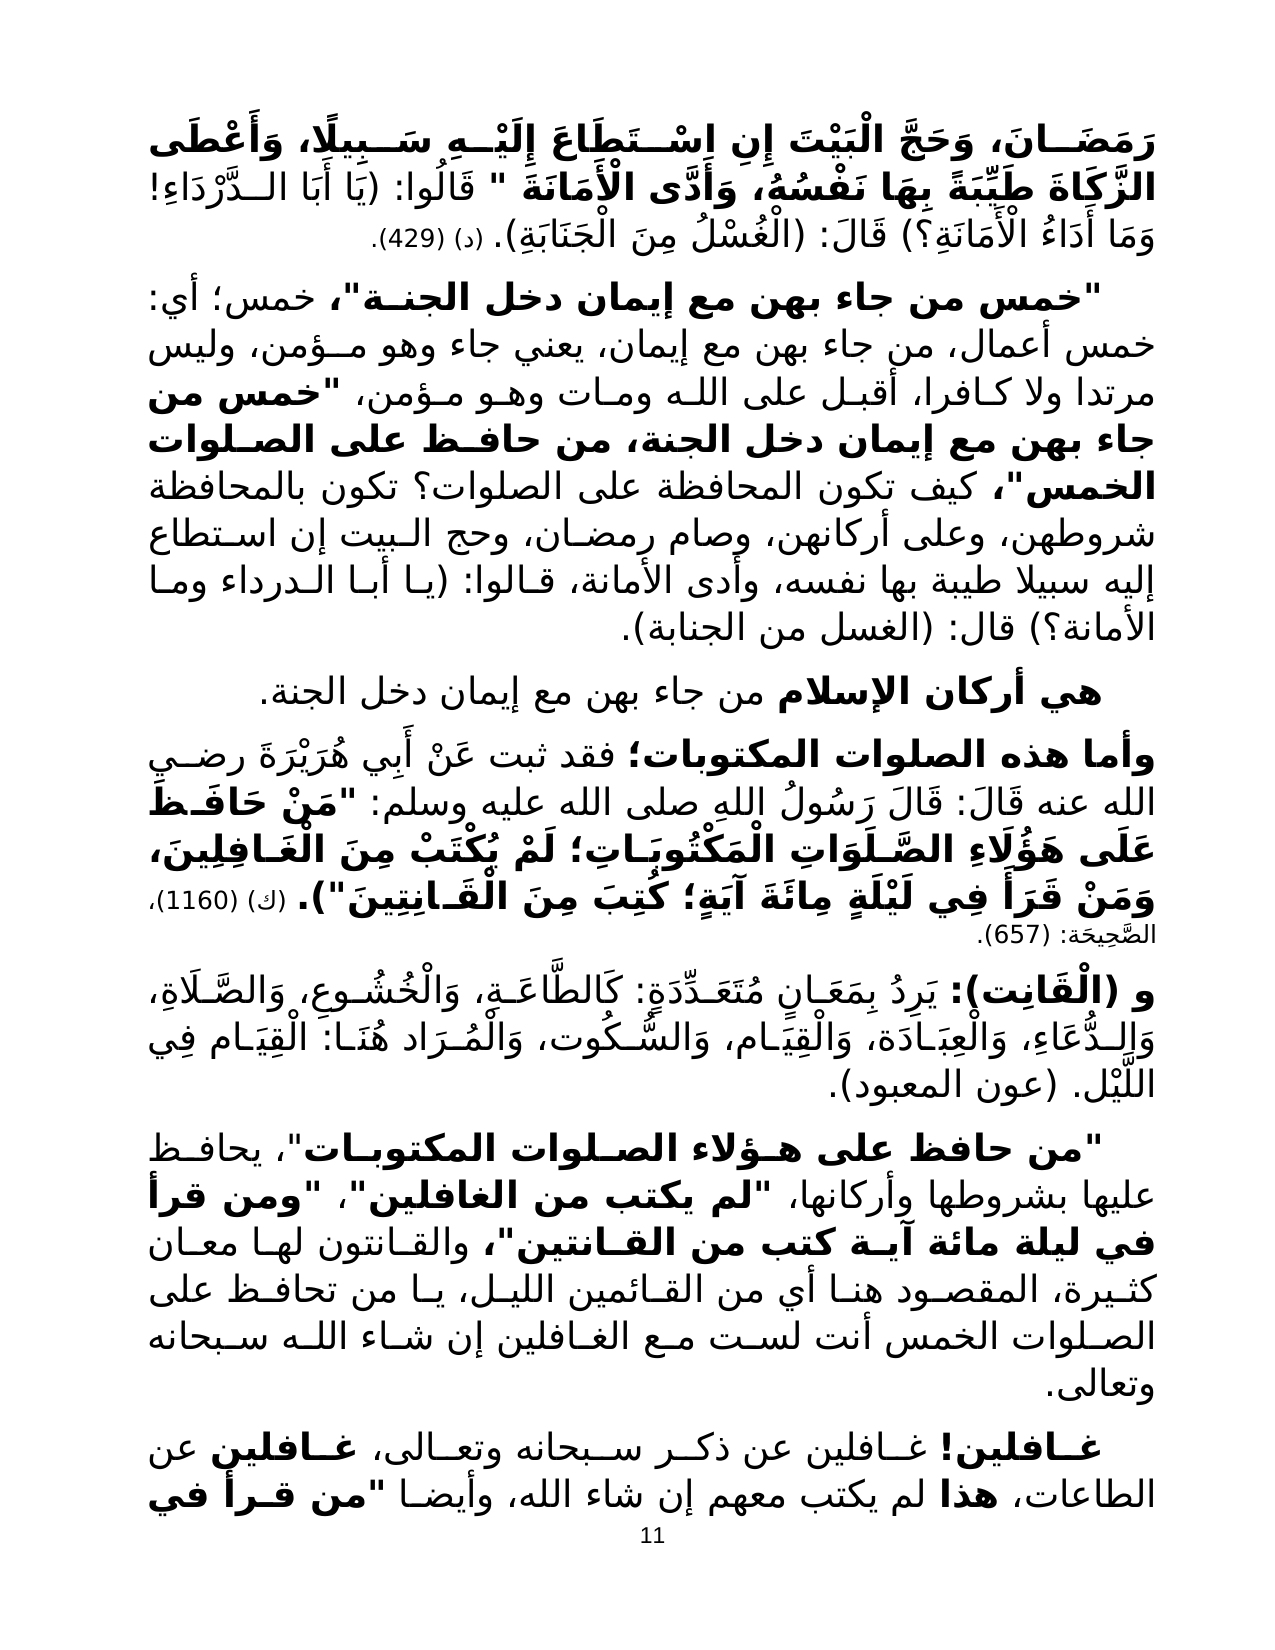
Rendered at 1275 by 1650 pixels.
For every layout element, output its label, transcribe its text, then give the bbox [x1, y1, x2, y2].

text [148, 118, 1157, 256]
text و (الْقَانِت): يَرِدُ بِمَعَانٍ مُتَعَدِّدَةٍ: كَالطَّاعَةِ، وَالْخُشُوعِ، وَالصَّلَاةِ، وَالدُّعَاءِ، وَالْعِبَادَة، وَالْقِيَام، وَالسُّكُوت، وَالْمُرَاد هُنَا: الْقِيَام فِي اللَّيْل. (عون المعبود). [148, 968, 1157, 1106]
text "من حافظ على هؤلاء الصلوات المكتوبات"، يحافظ عليها بشروطها وأركانها، "لم يكتب من الغافلين"، "ومن قرأ في ليلة مائة آية كتب من القانتين"، والقانتون لها معان كثيرة، المقصود هنا أي من القائمين الليل، يا من تحافظ على الصلوات الخمس أنت لست مع الغافلين إن شاء الله سبحانه وتعالى. [148, 1126, 1157, 1405]
text "خمس من جاء بهن مع إيمان دخل الجنة"، خمس؛ أي: خمس أعمال، من جاء بهن مع إيمان، يعني جاء وهو مؤمن، وليس مرتدا ولا كافرا، أقبل على الله ومات وهو مؤمن، "خمس من جاء بهن مع إيمان دخل الجنة، من حافظ على الصلوات الخمس"، كيف تكون المحافظة على الصلوات؟ تكون بالمحافظة شروطهن، وعلى أركانهن، وصام رمضان، وحج البيت إن استطاع إليه سبيلا طيبة بها نفسه، وأدى الأمانة، قالوا: (يا أبا الدرداء وما الأمانة؟) قال: (الغسل من الجنابة). [148, 276, 1157, 649]
text وأما هذه الصلوات المكتوبات؛ فقد ثبت عَنْ أَبِي هُرَيْرَةَ رضي الله عنه قَالَ: قَالَ رَسُولُ اللهِ صلى الله عليه وسلم: "مَنْ حَافَظَ عَلَى هَؤُلَاءِ الصَّلَوَاتِ الْمَكْتُوبَاتِ؛ لَمْ يُكْتَبْ مِنَ الْغَافِلِينَ، وَمَنْ قَرَأَ فِي لَيْلَةٍ مِائَةَ آيَةٍ؛ كُتِبَ مِنَ الْقَانِتِينَ"). (ك) (1160)، الصَّحِيحَة: (657). [148, 733, 1157, 949]
text هي أركان الإسلام من جاء بهن مع إيمان دخل الجنة. [148, 669, 1157, 713]
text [148, 1426, 1157, 1516]
